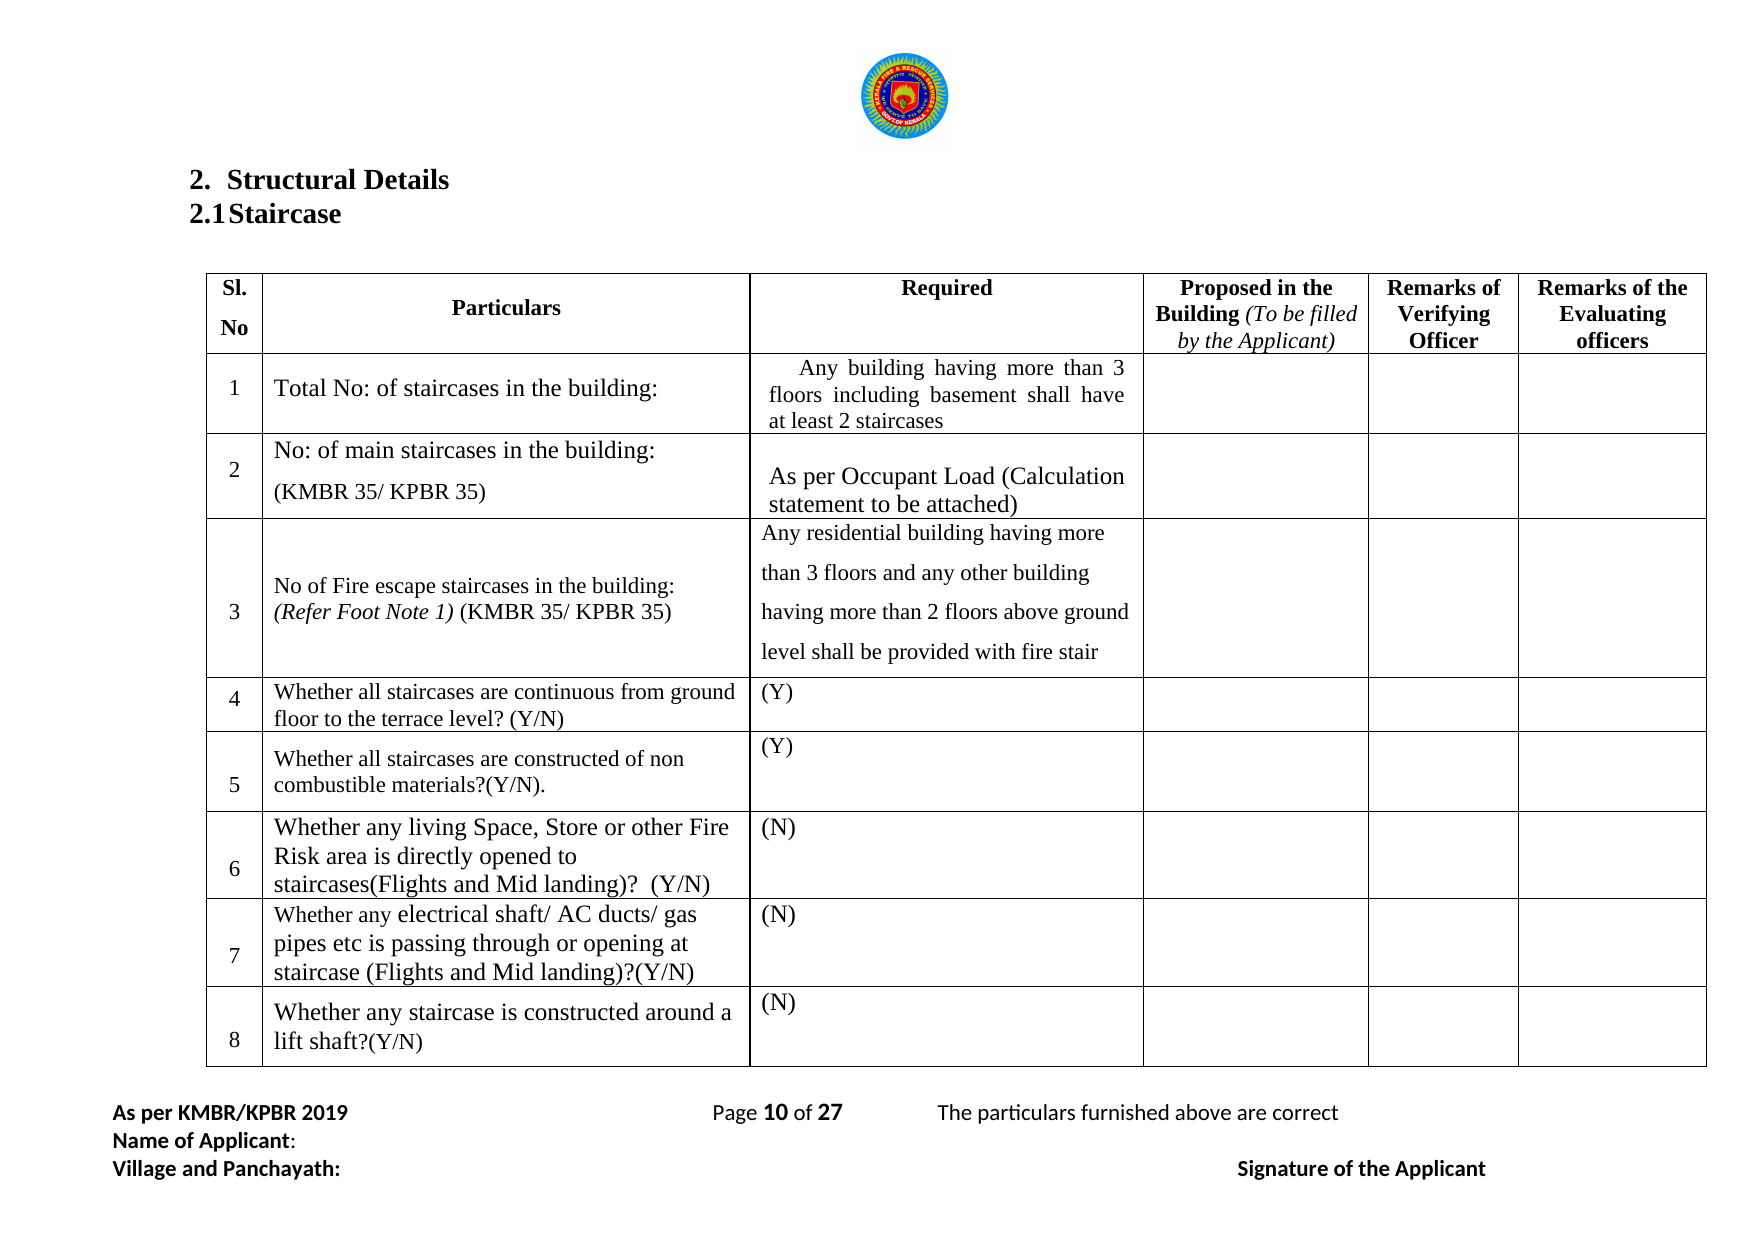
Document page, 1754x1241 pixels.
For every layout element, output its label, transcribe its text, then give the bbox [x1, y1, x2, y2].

table_cell [1369, 678, 1518, 731]
table_cell Total No: of staircases in the building: [263, 354, 749, 433]
table_header Remarks of Verifying Officer [1369, 274, 1518, 353]
table_cell [1144, 678, 1368, 731]
table_cell [1519, 354, 1706, 433]
table_cell [1144, 434, 1368, 518]
table_cell 5 [207, 732, 262, 811]
table_cell [1519, 987, 1706, 1066]
table_cell (Y) [751, 678, 1143, 731]
table_cell 8 [207, 987, 262, 1066]
picture [857, 46, 953, 151]
table_cell 2 [207, 434, 262, 518]
table_cell [1519, 434, 1706, 518]
table_header Proposed in the Building (To be filled by the Applicant) [1144, 274, 1368, 353]
table_cell Whether any staircase is constructed around a lift shaft?(Y/N) [263, 987, 749, 1066]
table_cell 1 [207, 354, 262, 433]
table_cell [1369, 812, 1518, 898]
table_cell 3 [207, 519, 262, 677]
table_cell [1369, 434, 1518, 518]
list Staircase [189, 196, 1697, 229]
table_cell [1144, 899, 1368, 986]
table_cell [1519, 519, 1706, 677]
table_cell Whether all staircases are continuous from ground floor to the terrace level? (Y/N) [263, 678, 749, 731]
table_cell [1519, 678, 1706, 731]
table_header Required [751, 274, 1143, 353]
table_cell 7 [207, 899, 262, 986]
table_cell [1519, 899, 1706, 986]
table_cell No of Fire escape staircases in the building: (Refer Foot Note 1) (KMBR 35/ KPBR 35) [263, 519, 749, 677]
table_cell 4 [207, 678, 262, 731]
table_cell [1519, 812, 1706, 898]
table_cell Any residential building having more than 3 floors and any other building having more than 2 floors above ground level shall be provided with fire stair [751, 519, 1143, 677]
table_cell [1144, 812, 1368, 898]
table_cell [1144, 732, 1368, 811]
table_cell [1369, 987, 1518, 1066]
table_cell Whether all staircases are constructed of non combustible materials?(Y/N). [263, 732, 749, 811]
table_cell [1519, 732, 1706, 811]
table_cell [1369, 899, 1518, 986]
table_cell Whether any living Space, Store or other Fire Risk area is directly opened to staircases(Flights and Mid landing)? (Y/N) [263, 812, 749, 898]
table_cell [1369, 354, 1518, 433]
table_cell (N) [751, 812, 1143, 898]
table_cell No: of main staircases in the building: (KMBR 35/ KPBR 35) [263, 434, 749, 518]
table_header Particulars [263, 274, 749, 353]
table_cell (N) [751, 899, 1143, 986]
table_header Remarks of the Evaluating officers [1519, 274, 1706, 353]
table_cell Any building having more than 3 floors including basement shall have at least 2 staircases [751, 354, 1143, 433]
table_cell (Y) [751, 732, 1143, 811]
table_cell 6 [207, 812, 262, 898]
table_cell As per Occupant Load (Calculation statement to be attached) [751, 434, 1143, 518]
table_cell [1144, 987, 1368, 1066]
list Structural Details [189, 162, 1697, 196]
table_cell [1369, 519, 1518, 677]
table_cell (N) [751, 987, 1143, 1066]
table_cell [1369, 732, 1518, 811]
table_header Sl. No [207, 274, 262, 353]
table_cell Whether any electrical shaft/ AC ducts/ gas pipes etc is passing through or opening at staircase (Flights and Mid landing)?(Y/N) [263, 899, 749, 986]
table_cell [1144, 519, 1368, 677]
table_cell [1144, 354, 1368, 433]
